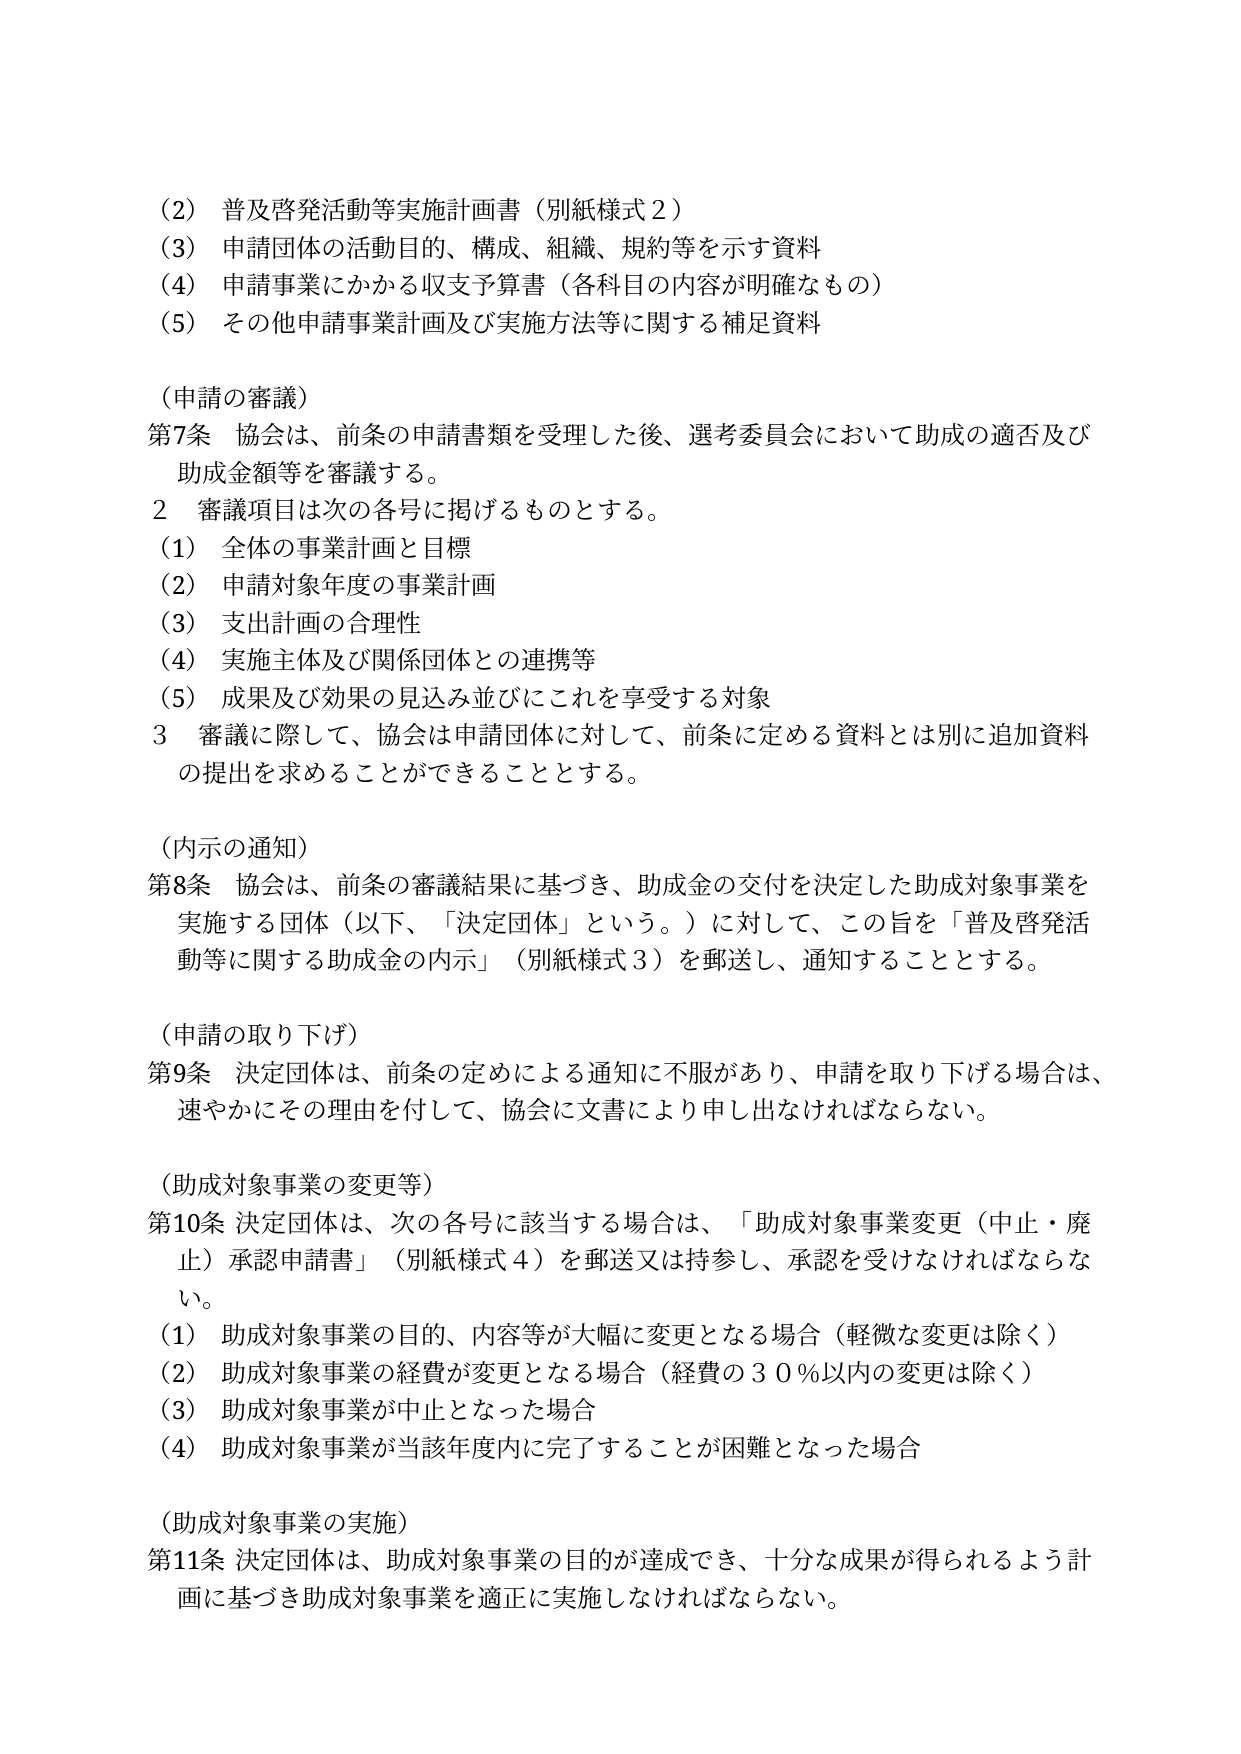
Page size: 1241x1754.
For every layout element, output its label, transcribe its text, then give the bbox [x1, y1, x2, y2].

list その他申請事業計画及び実施方法等に関する補足資料 [147, 302, 1092, 340]
list 助成対象事業が中止となった場合 [147, 1390, 1092, 1427]
list 協会は、前条の申請書類を受理した後、選考委員会において助成の適否及び助成金額等を審議する。 [148, 415, 1092, 490]
text （申請の取り下げ） [148, 1015, 1092, 1052]
list 普及啓発活動等実施計画書（別紙様式２） [147, 190, 1092, 227]
list 申請対象年度の事業計画 [147, 565, 1092, 602]
list 決定団体は、前条の定めによる通知に不服があり、申請を取り下げる場合は、速やかにその理由を付して、協会に文書により申し出なければならない。 [148, 1052, 1092, 1127]
text （助成対象事業の変更等） [148, 1165, 1092, 1202]
list 申請事業にかかる収支予算書（各科目の内容が明確なもの） [147, 265, 1092, 302]
list 申請団体の活動目的、構成、組織、規約等を示す資料 [147, 227, 1092, 265]
text （助成対象事業の実施） [148, 1502, 1092, 1540]
list 助成対象事業が当該年度内に完了することが困難となった場合 [147, 1427, 1092, 1465]
list 全体の事業計画と目標 [147, 527, 1092, 565]
text （申請の審議） [148, 377, 1092, 415]
list 支出計画の合理性 [147, 602, 1092, 640]
list 助成対象事業の経費が変更となる場合（経費の３０％以内の変更は除く） [147, 1352, 1092, 1390]
list 協会は、前条の審議結果に基づき、助成金の交付を決定した助成対象事業を実施する団体（以下、「決定団体」という。）に対して、この旨を「普及啓発活動等に関する助成金の内示」（別紙様式３）を郵送し、通知することとする。 [148, 865, 1092, 977]
text ２ 審議項目は次の各号に掲げるものとする。 [148, 490, 1092, 527]
list 成果及び効果の見込み並びにこれを享受する対象 [147, 677, 1092, 715]
list 決定団体は、助成対象事業の目的が達成でき、十分な成果が得られるよう計画に基づき助成対象事業を適正に実施しなければならない。 [148, 1540, 1092, 1615]
list 助成対象事業の目的、内容等が大幅に変更となる場合（軽微な変更は除く） [147, 1315, 1092, 1352]
text ３ 審議に際して、協会は申請団体に対して、前条に定める資料とは別に追加資料の提出を求めることができることとする。 [148, 715, 1092, 790]
list 決定団体は、次の各号に該当する場合は、「助成対象事業変更（中止・廃止）承認申請書」（別紙様式４）を郵送又は持参し、承認を受けなければならない。 [148, 1202, 1092, 1315]
text （内示の通知） [148, 827, 1092, 865]
list 実施主体及び関係団体との連携等 [147, 640, 1092, 677]
